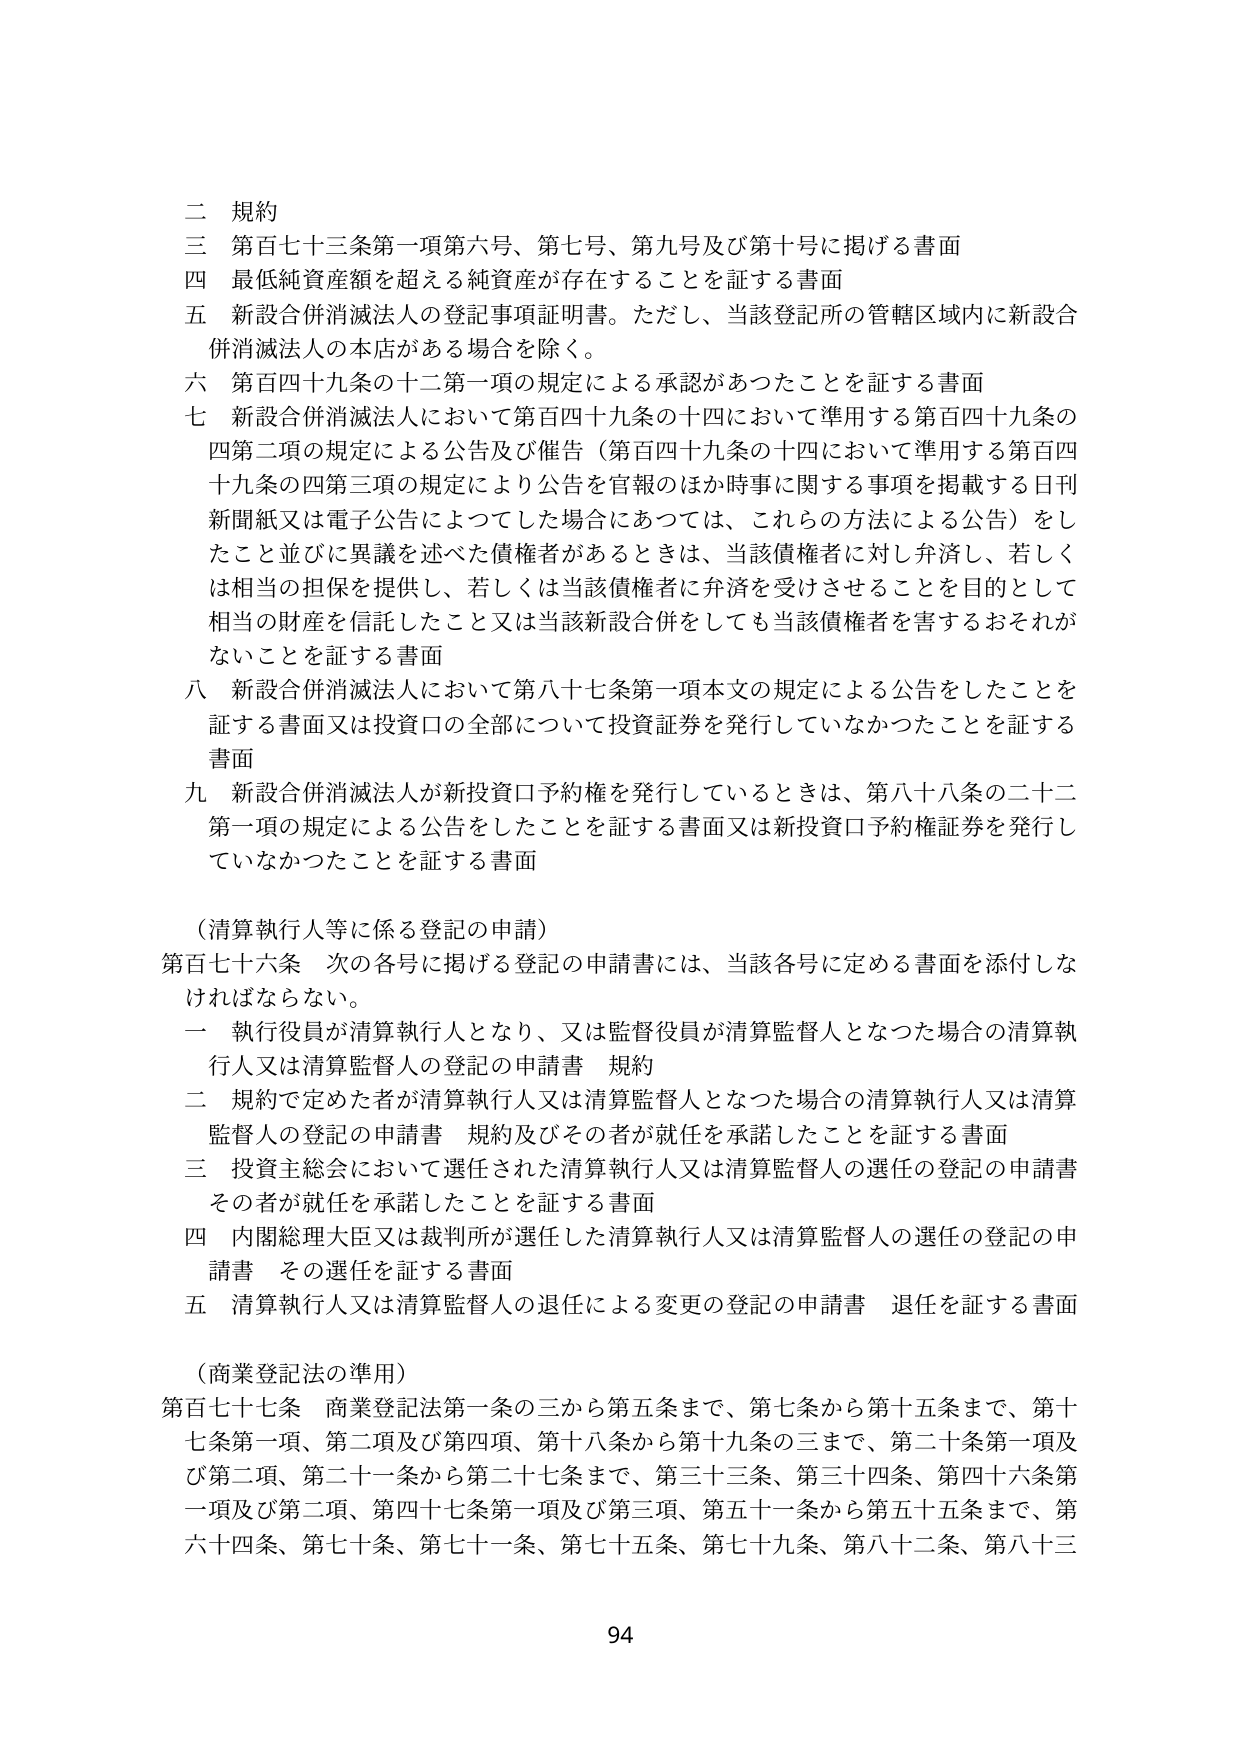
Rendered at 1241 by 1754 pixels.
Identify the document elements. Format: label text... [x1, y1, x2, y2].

text 四 最低純資産額を超える純資産が存在することを証する書面 [184, 262, 1079, 296]
text 七 新設合併消滅法人において第百四十九条の十四において準用する第百四十九条の四第二項の規定による公告及び催告（第百四十九条の十四において準用する第百四十九条の四第三項の規定により公告を官報のほか時事に関する事項を掲載する日刊新聞紙又は電子公告によつてした場合にあつては、これらの方法による公告）をしたこと並びに異議を述べた債権者があるときは、当該債権者に対し弁済し、若しくは相当の担保を提供し、若しくは当該債権者に弁済を受けさせることを目的として相当の財産を信託したこと又は当該新設合併をしても当該債権者を害するおそれがないことを証する書面 [184, 399, 1079, 672]
text 第百七十六条 次の各号に掲げる登記の申請書には、当該各号に定める書面を添付しなければならない。 [161, 945, 1079, 1014]
text （清算執行人等に係る登記の申請） [184, 911, 1079, 945]
text （商業登記法の準用） [184, 1355, 1079, 1389]
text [161, 1389, 1079, 1560]
text 九 新設合併消滅法人が新投資口予約権を発行しているときは、第八十八条の二十二第一項の規定による公告をしたことを証する書面又は新投資口予約権証券を発行していなかつたことを証する書面 [184, 774, 1079, 877]
text 六 第百四十九条の十二第一項の規定による承認があつたことを証する書面 [184, 364, 1079, 399]
text 五 清算執行人又は清算監督人の退任による変更の登記の申請書 退任を証する書面 [184, 1287, 1079, 1321]
text 一 執行役員が清算執行人となり、又は監督役員が清算監督人となつた場合の清算執行人又は清算監督人の登記の申請書 規約 [184, 1014, 1079, 1082]
text 五 新設合併消滅法人の登記事項証明書。ただし、当該登記所の管轄区域内に新設合併消滅法人の本店がある場合を除く。 [184, 296, 1079, 364]
text 二 規約で定めた者が清算執行人又は清算監督人となつた場合の清算執行人又は清算監督人の登記の申請書 規約及びその者が就任を承諾したことを証する書面 [184, 1082, 1079, 1150]
text 四 内閣総理大臣又は裁判所が選任した清算執行人又は清算監督人の選任の登記の申請書 その選任を証する書面 [184, 1219, 1079, 1287]
text 八 新設合併消滅法人において第八十七条第一項本文の規定による公告をしたことを証する書面又は投資口の全部について投資証券を発行していなかつたことを証する書面 [184, 672, 1079, 774]
text 二 規約 [184, 194, 1079, 228]
text 三 投資主総会において選任された清算執行人又は清算監督人の選任の登記の申請書 その者が就任を承諾したことを証する書面 [184, 1150, 1079, 1219]
text 三 第百七十三条第一項第六号、第七号、第九号及び第十号に掲げる書面 [184, 228, 1079, 262]
